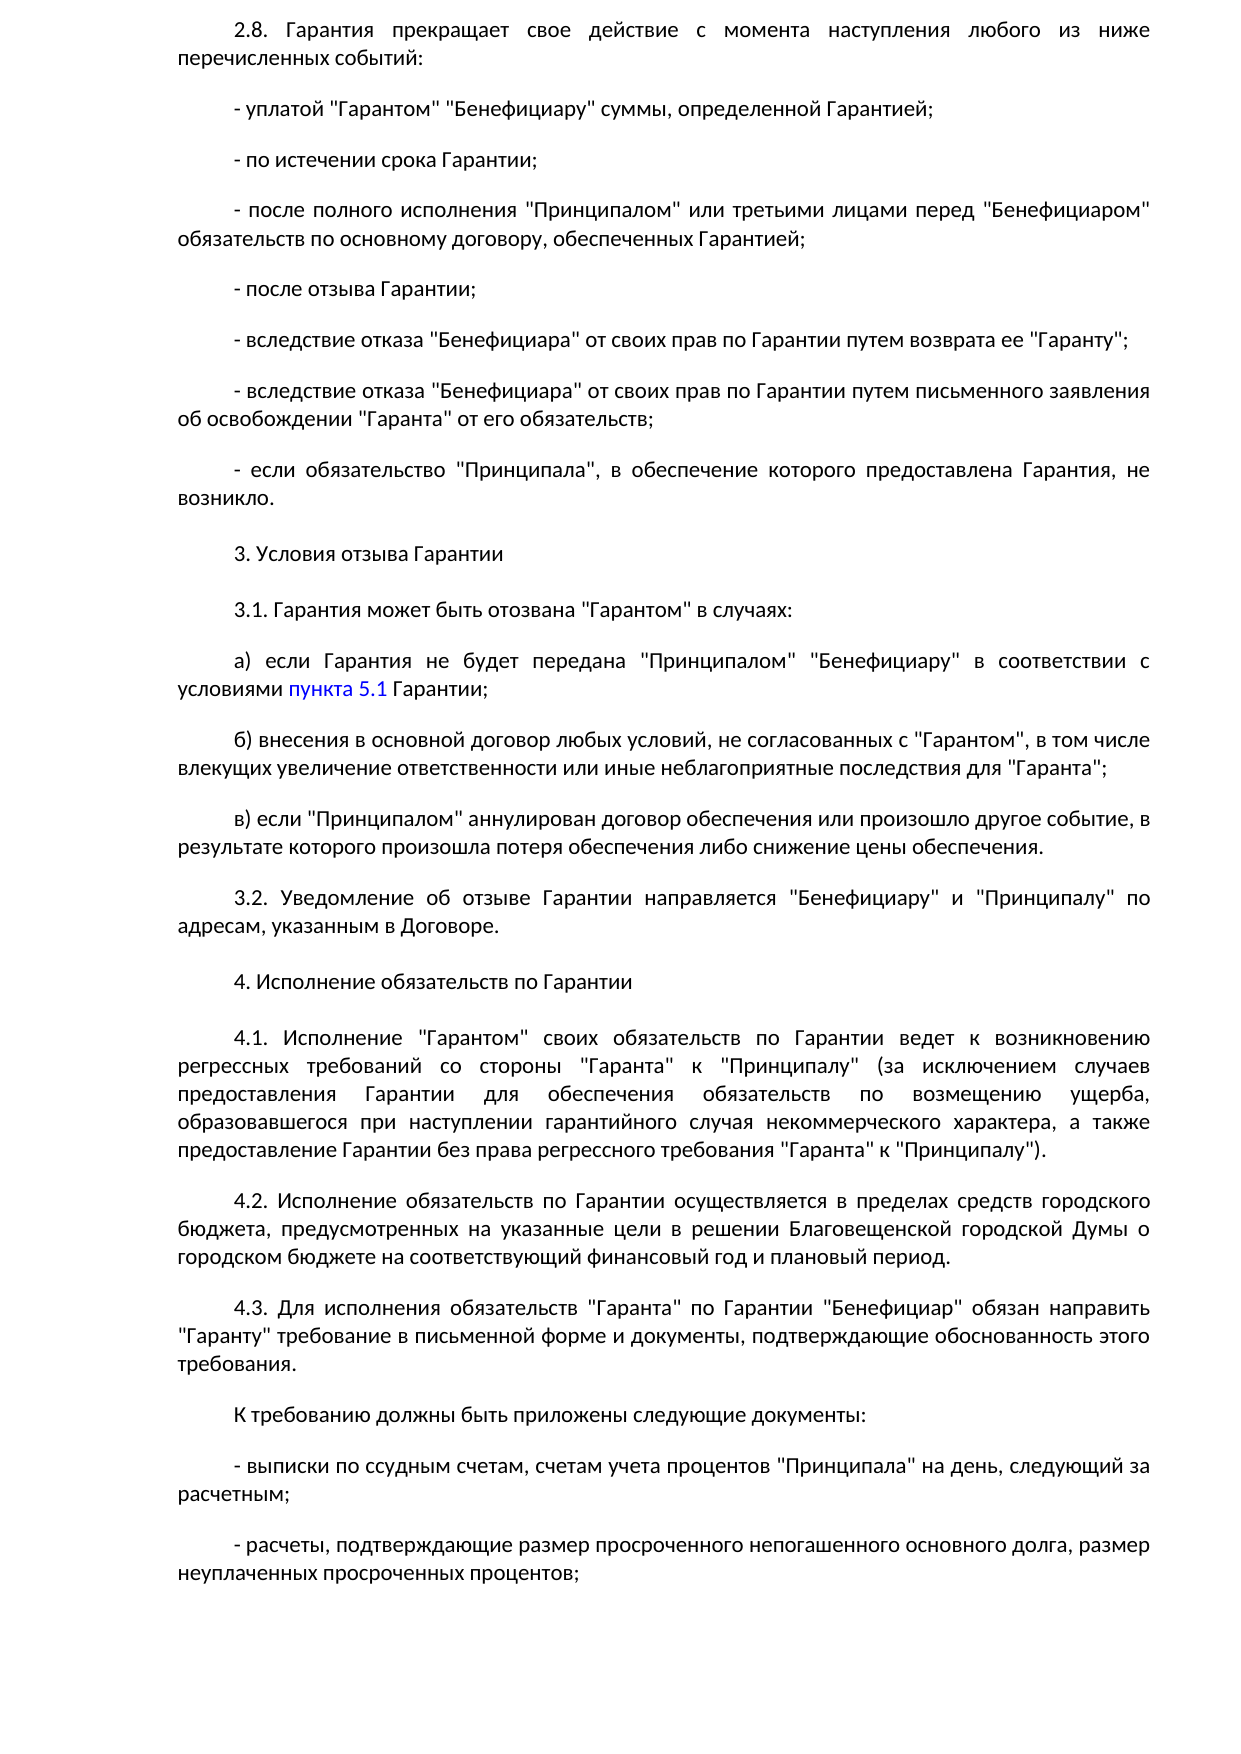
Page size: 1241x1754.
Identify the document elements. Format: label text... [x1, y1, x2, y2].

text - по истечении срока Гарантии; [177, 145, 1152, 173]
text - выписки по ссудным счетам, счетам учета процентов "Принципала" на день, следующий за расчетным; [177, 1451, 1152, 1507]
text 4.3. Для исполнения обязательств "Гаранта" по Гарантии "Бенефициар" обязан направить "Гаранту" требование в письменной форме и документы, подтверждающие обоснованность этого требования. [177, 1293, 1152, 1377]
text - если обязательство "Принципала", в обеспечение которого предоставлена Гарантия, не возникло. [177, 455, 1152, 511]
text 3.1. Гарантия может быть отозвана "Гарантом" в случаях: [177, 596, 1152, 623]
text а) если Гарантия не будет передана "Принципалом" "Бенефициару" в соответствии с условиями пункта 5.1 Гарантии; [177, 646, 1152, 702]
text - уплатой "Гарантом" "Бенефициару" суммы, определенной Гарантией; [177, 94, 1152, 122]
text 3. Условия отзыва Гарантии [177, 539, 1152, 567]
text б) внесения в основной договор любых условий, не согласованных с "Гарантом", в том числе влекущих увеличение ответственности или иные неблагоприятные последствия для "Гаранта"; [177, 725, 1152, 781]
text в) если "Принципалом" аннулирован договор обеспечения или произошло другое событие, в результате которого произошла потеря обеспечения либо снижение цены обеспечения. [177, 804, 1152, 860]
text 2.8. Гарантия прекращает свое действие с момента наступления любого из ниже перечисленных событий: [177, 15, 1152, 71]
text - расчеты, подтверждающие размер просроченного непогашенного основного долга, размер неуплаченных просроченных процентов; [177, 1530, 1152, 1586]
text - после отзыва Гарантии; [177, 274, 1152, 303]
text - вследствие отказа "Бенефициара" от своих прав по Гарантии путем письменного заявления об освобождении "Гаранта" от его обязательств; [177, 376, 1152, 432]
text К требованию должны быть приложены следующие документы: [177, 1400, 1152, 1428]
text - вследствие отказа "Бенефициара" от своих прав по Гарантии путем возврата ее "Гаранту"; [177, 326, 1152, 353]
text - после полного исполнения "Принципалом" или третьими лицами перед "Бенефициаром" обязательств по основному договору, обеспеченных Гарантией; [177, 196, 1152, 252]
text 4.2. Исполнение обязательств по Гарантии осуществляется в пределах средств городского бюджета, предусмотренных на указанные цели в решении Благовещенской городской Думы о городском бюджете на соответствующий финансовый год и плановый период. [177, 1186, 1152, 1271]
text 4.1. Исполнение "Гарантом" своих обязательств по Гарантии ведет к возникновению регрессных требований со стороны "Гаранта" к "Принципалу" (за исключением случаев предоставления Гарантии для обеспечения обязательств по возмещению ущерба, образовавшегося при наступлении гарантийного случая некоммерческого характера, а также предоставление Гарантии без права регрессного требования "Гаранта" к "Принципалу"). [177, 1023, 1152, 1163]
text 4. Исполнение обязательств по Гарантии [177, 967, 1152, 995]
text 3.2. Уведомление об отзыве Гарантии направляется "Бенефициару" и "Принципалу" по адресам, указанным в Договоре. [177, 883, 1152, 939]
